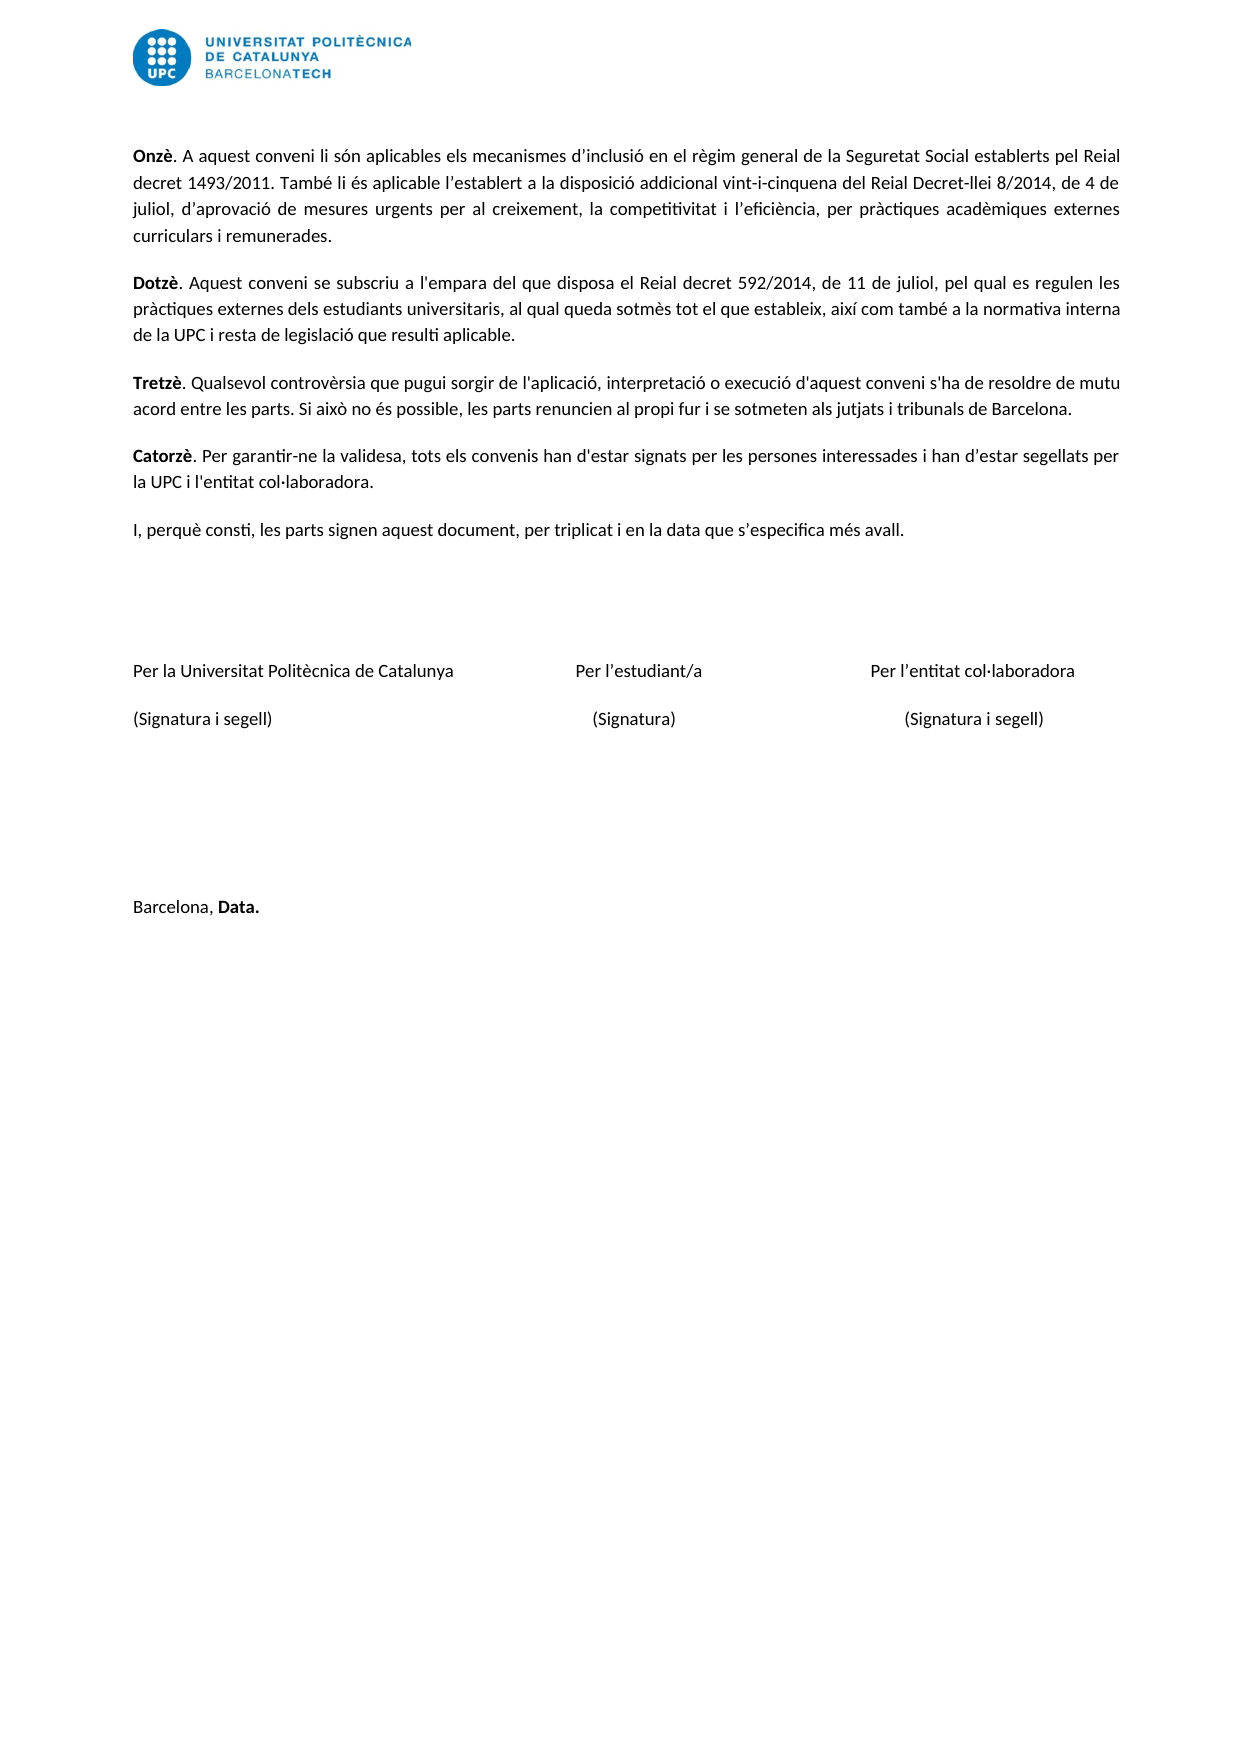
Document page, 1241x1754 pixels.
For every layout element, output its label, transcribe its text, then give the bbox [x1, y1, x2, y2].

text Dotzè. Aquest conveni se subscriu a l'empara del que disposa el Reial decret 592/2014, de 11 de juliol, pel qual es regulen les pràctiques externes dels estudiants universitaris, al qual queda sotmès tot el que estableix, així com també a la normativa interna de la UPC i resta de legislació que resulti aplicable. [133, 271, 1122, 347]
text Tretzè. Qualsevol controvèrsia que pugui sorgir de l'aplicació, interpretació o execució d'aquest conveni s'ha de resoldre de mutu acord entre les parts. Si això no és possible, les parts renuncien al propi fur i se sotmeten als jutjats i tribunals de Barcelona. [133, 371, 1122, 420]
picture [138, 50, 146, 59]
text (Signatura i segell) (Signatura) (Signatura i segell) [133, 707, 1122, 729]
text I, perquè consti, les parts signen aquest document, per triplicat i en la data que s’especifica més avall. [133, 518, 1122, 541]
picture [140, 43, 146, 50]
text Catorzè. Per garantir-ne la validesa, tots els convenis han d'estar signats per les persones interessades i han d’estar segellats per la UPC i l'entitat col·laboradora. [133, 444, 1122, 494]
text Per la Universitat Politècnica de Catalunya Per l’estudiant/a Per l’entitat col·laboradora [133, 659, 1122, 682]
picture [132, 29, 412, 86]
text Barcelona, [133, 895, 1122, 918]
text Onzè. A aquest conveni li són aplicables els mecanismes d’inclusió en el règim general de la Seguretat Social establerts pel Reial decret 1493/2011. També li és aplicable l’establert a la disposició addicional vint-i-cinquena del Reial Decret-llei 8/2014, de 4 de juliol, d’aprovació de mesures urgents per al creixement, la competitivitat i l’eficiència, per pràctiques acadèmiques externes curriculars i remunerades. [133, 145, 1122, 247]
